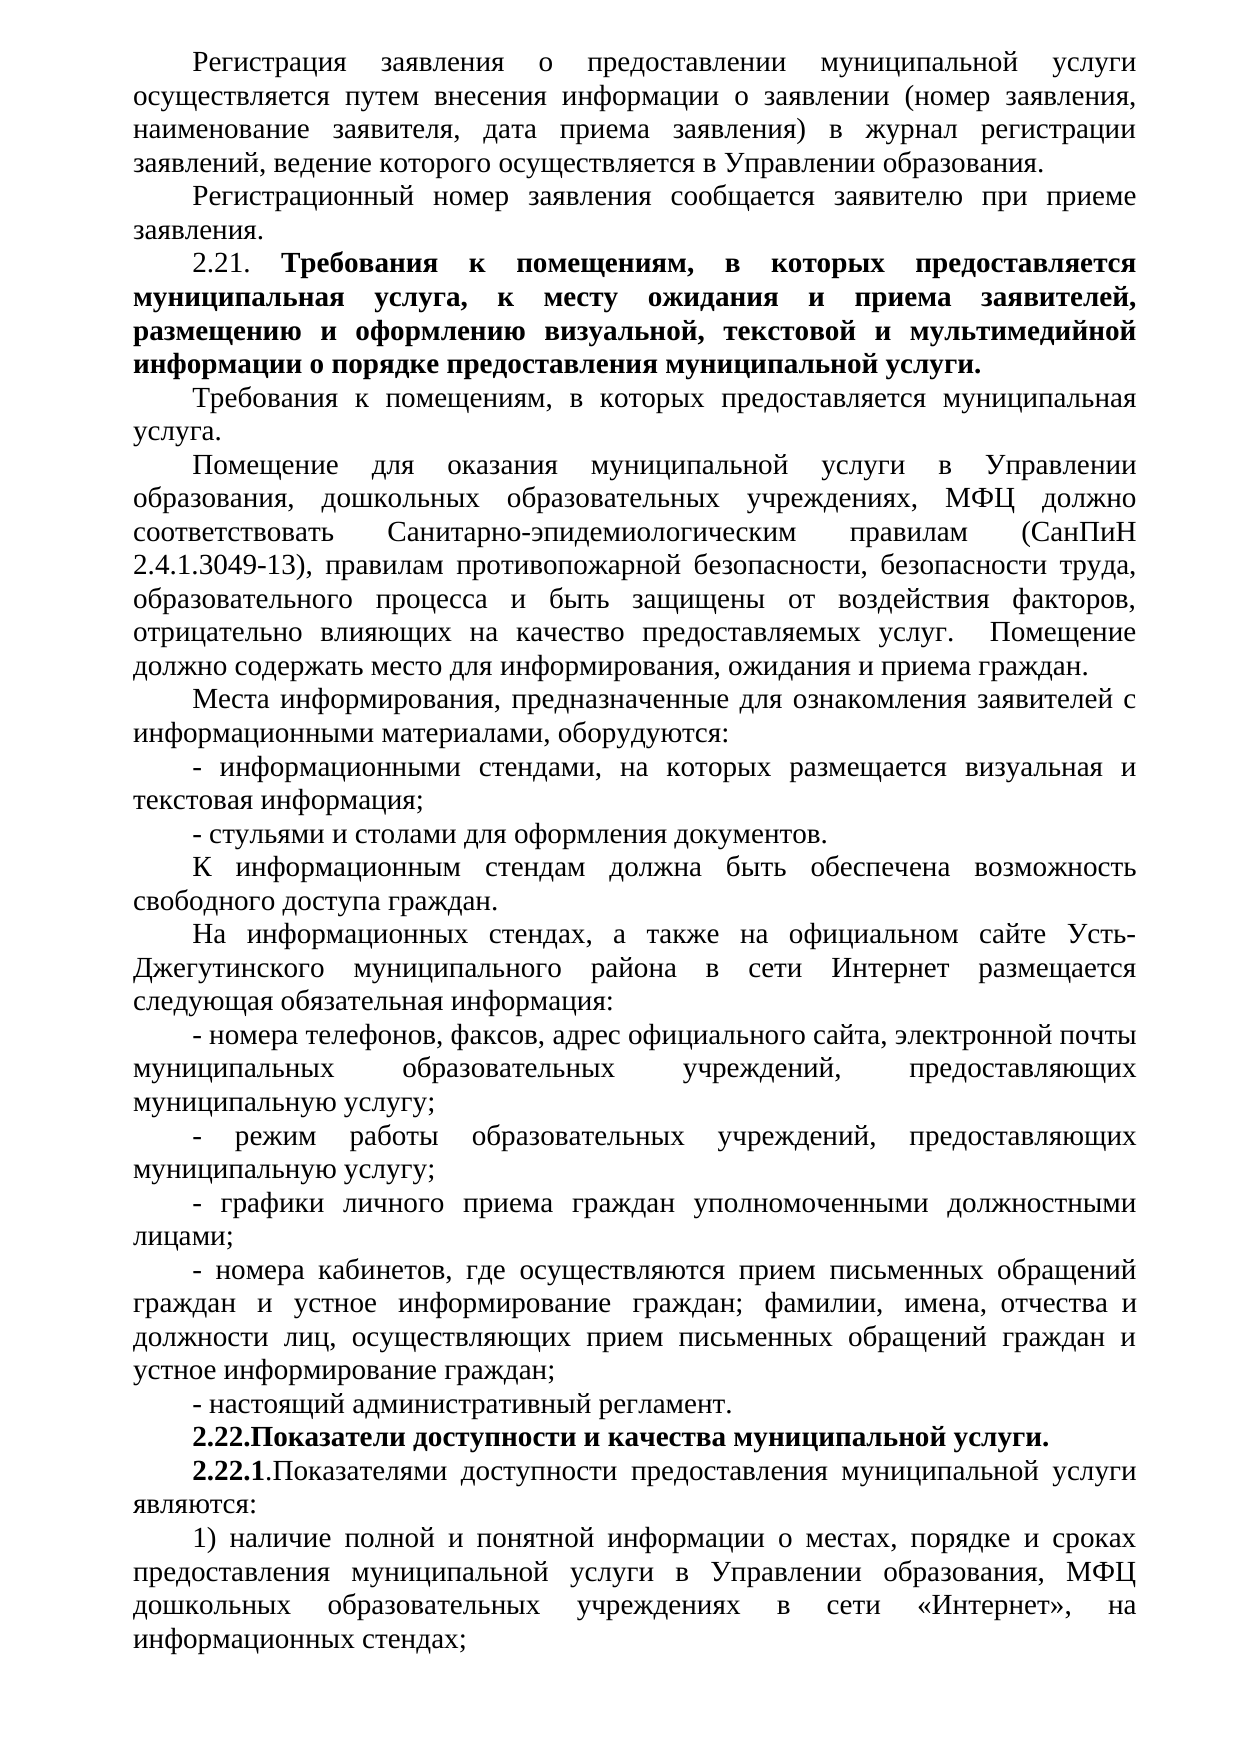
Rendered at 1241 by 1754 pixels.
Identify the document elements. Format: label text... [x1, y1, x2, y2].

text Помещение для оказания муниципальной услуги в Управлении образования, дошкольных образовательных учреждениях, МФЦ должно соответствовать Санитарно-эпидемиологическим правилам (СанПиН 2.4.1.3049-13), правилам противопожарной безопасности, безопасности труда, образовательного процесса и быть защищены от воздействия факторов, отрицательно влияющих на качество предоставляемых услуг. Помещение должно содержать место для информирования, ожидания и приема граждан. [133, 447, 1137, 682]
text - номера кабинетов, где осуществляются прием письменных обращений граждан и устное информирование граждан; фамилии, имена, отчества и должности лиц, осуществляющих прием письменных обращений граждан и устное информирование граждан; [133, 1252, 1137, 1386]
text 2.22.1.Показателями доступности предоставления муниципальной услуги являются: [133, 1453, 1137, 1520]
text Регистрация заявления о предоставлении муниципальной услуги осуществляется путем внесения информации о заявлении (номер заявления, наименование заявителя, дата приема заявления) в журнал регистрации заявлений, ведение которого осуществляется в Управлении образования. [133, 44, 1137, 178]
text 1) наличие полной и понятной информации о местах, порядке и сроках предоставления муниципальной услуги в Управлении образования, МФЦ дошкольных образовательных учреждениях в сети «Интернет», на информационных стендах; [133, 1520, 1137, 1654]
text - номера телефонов, факсов, адрес официального сайта, электронной почты муниципальных образовательных учреждений, предоставляющих муниципальную услугу; [133, 1017, 1137, 1118]
text - настоящий административный регламент. [133, 1386, 1137, 1419]
text - режим работы образовательных учреждений, предоставляющих муниципальную услугу; [133, 1118, 1137, 1185]
text Места информирования, предназначенные для ознакомления заявителей с информационными материалами, оборудуются: [133, 682, 1137, 749]
text 2.21. Требования к помещениям, в которых предоставляется муниципальная услуга, к месту ожидания и приема заявителей, размещению и оформлению визуальной, текстовой и мультимедийной информации о порядке предоставления муниципальной услуги. [133, 246, 1137, 380]
text На информационных стендах, а также на официальном сайте Усть-Джегутинского муниципального района в сети Интернет размещается следующая обязательная информация: [133, 916, 1137, 1017]
text Регистрационный номер заявления сообщается заявителю при приеме заявления. [133, 178, 1137, 246]
text К информационным стендам должна быть обеспечена возможность свободного доступа граждан. [133, 849, 1137, 916]
text - графики личного приема граждан уполномоченными должностными лицами; [133, 1185, 1137, 1252]
text Требования к помещениям, в которых предоставляется муниципальная услуга. [133, 380, 1137, 447]
text - информационными стендами, на которых размещается визуальная и текстовая информация; [133, 749, 1137, 816]
text 2.22.Показатели доступности и качества муниципальной услуги. [133, 1419, 1137, 1453]
text - стульями и столами для оформления документов. [133, 816, 1137, 849]
